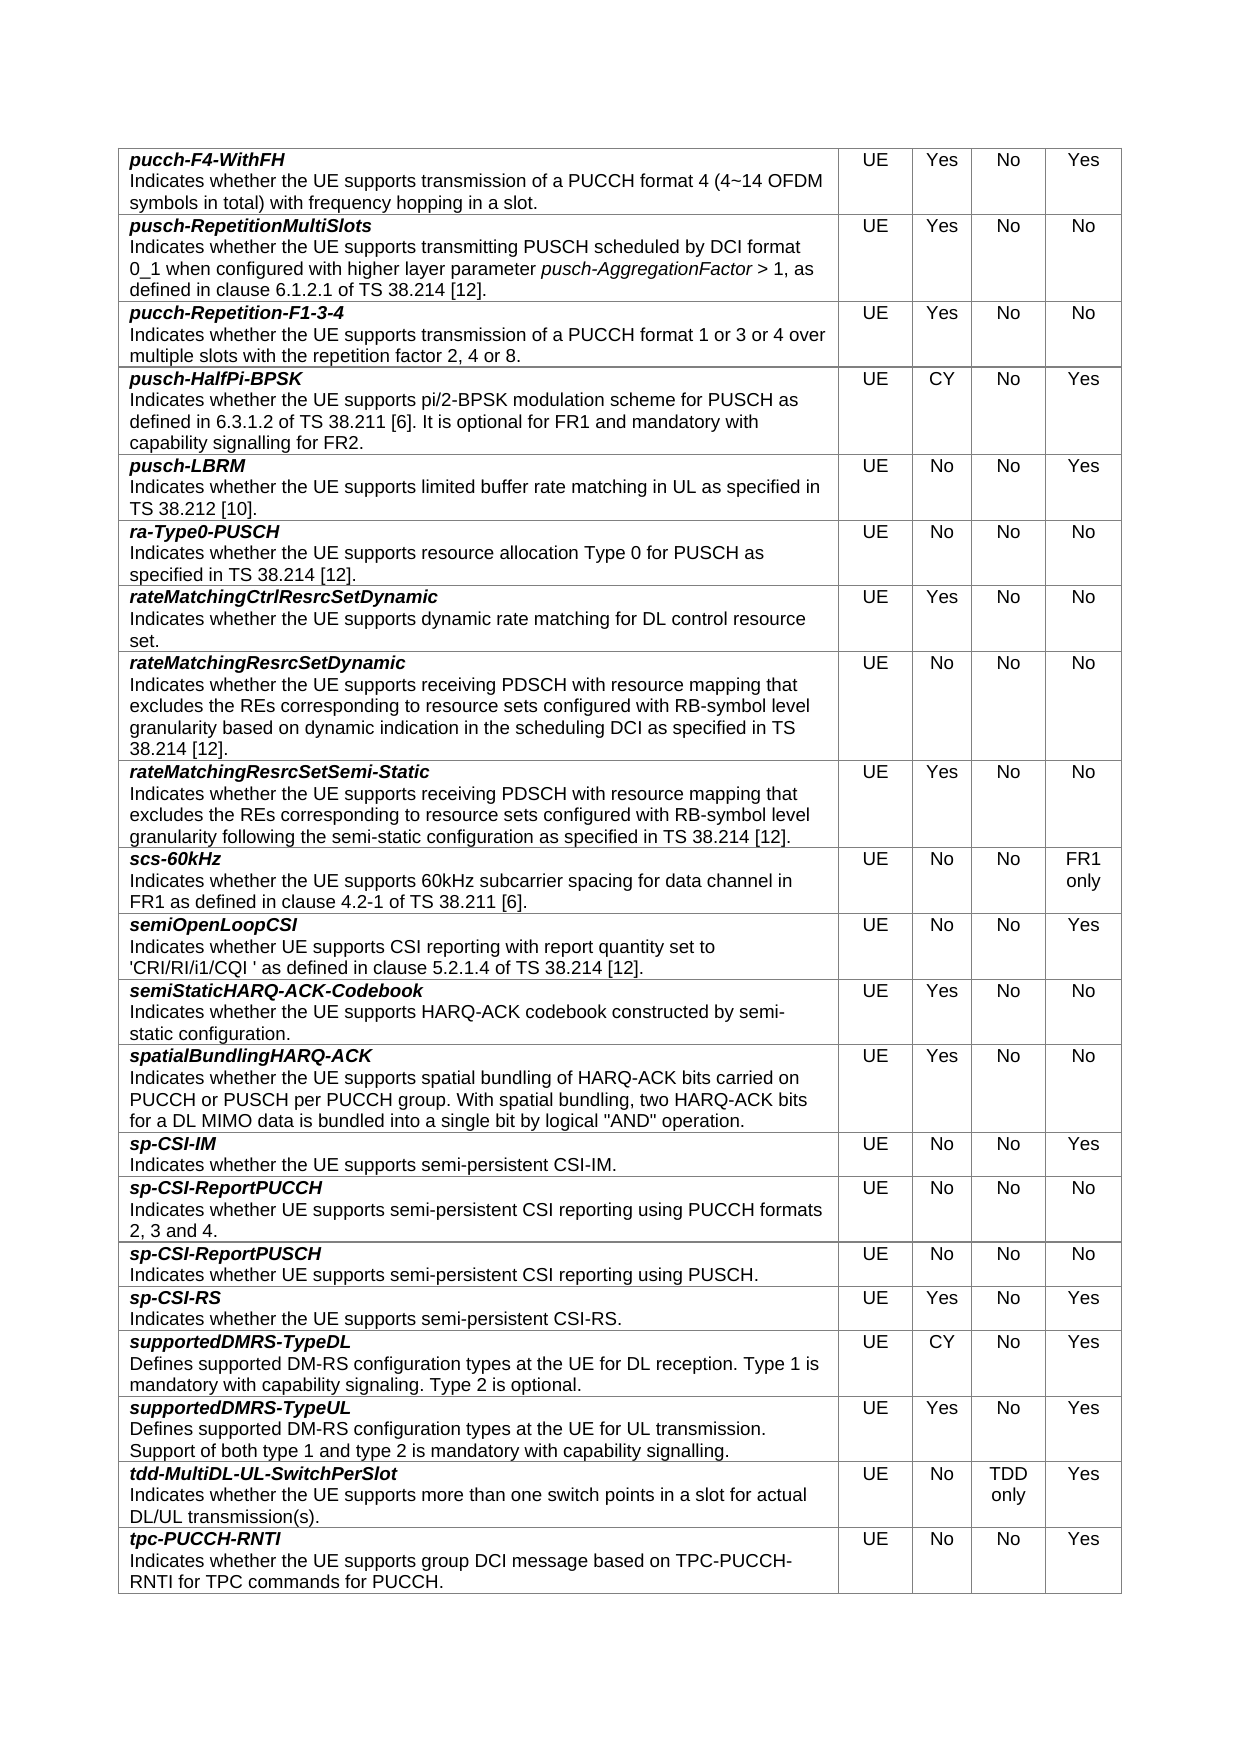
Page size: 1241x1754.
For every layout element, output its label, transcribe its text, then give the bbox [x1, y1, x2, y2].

table_cell No [972, 215, 1045, 301]
table_cell Yes [913, 1045, 971, 1132]
table_cell UE [839, 1528, 912, 1593]
table_cell No [972, 1133, 1045, 1176]
table_cell Yes [913, 149, 971, 213]
table_cell TDD only [972, 1462, 1045, 1527]
table_cell UE [839, 586, 912, 651]
table_cell No [972, 368, 1045, 454]
table_cell supportedDMRS-TypeUL Defines supported DM-RS configuration types at the UE for UL transmission. Support of both type 1 and type 2 is mandatory with capability signalling. [119, 1397, 838, 1461]
table_cell Yes [1046, 149, 1121, 213]
table_cell UE [839, 1287, 912, 1330]
table_cell No [1046, 215, 1121, 301]
table_cell tdd-MultiDL-UL-SwitchPerSlot Indicates whether the UE supports more than one switch points in a slot for actual DL/UL transmission(s). [119, 1462, 838, 1527]
table_cell Yes [1046, 1397, 1121, 1461]
table_cell No [913, 455, 971, 519]
table_cell No [972, 980, 1045, 1044]
table_cell No [972, 1331, 1045, 1396]
table_cell sp-CSI-ReportPUCCH Indicates whether UE supports semi-persistent CSI reporting using PUCCH formats 2, 3 and 4. [119, 1177, 838, 1241]
table_cell No [972, 1528, 1045, 1593]
table_cell Yes [913, 1397, 971, 1461]
table_cell No [972, 1287, 1045, 1330]
table_cell pusch-LBRM Indicates whether the UE supports limited buffer rate matching in UL as specified in TS 38.212 [10]. [119, 455, 838, 519]
table_cell No [1046, 761, 1121, 847]
table_cell No [913, 1528, 971, 1593]
table_cell scs-60kHz Indicates whether the UE supports 60kHz subcarrier spacing for data channel in FR1 as defined in clause 4.2-1 of TS 38.211 [6]. [119, 848, 838, 913]
table_cell No [972, 149, 1045, 213]
table_cell UE [839, 761, 912, 847]
table_cell UE [839, 302, 912, 366]
table_cell No [1046, 1177, 1121, 1241]
table_cell UE [839, 652, 912, 760]
table_cell Yes [913, 302, 971, 366]
table_cell pucch-F4-WithFH Indicates whether the UE supports transmission of a PUCCH format 4 (4~14 OFDM symbols in total) with frequency hopping in a slot. [119, 149, 838, 213]
table_cell No [913, 1133, 971, 1176]
table_cell pusch-HalfPi-BPSK Indicates whether the UE supports pi/2-BPSK modulation scheme for PUSCH as defined in 6.3.1.2 of TS 38.211 [6]. It is optional for FR1 and mandatory with capability signalling for FR2. [119, 368, 838, 454]
table_cell No [1046, 652, 1121, 760]
table_cell UE [839, 914, 912, 978]
table_cell No [972, 761, 1045, 847]
table_cell No [913, 1177, 971, 1241]
table_cell spatialBundlingHARQ-ACK Indicates whether the UE supports spatial bundling of HARQ-ACK bits carried on PUCCH or PUSCH per PUCCH group. With spatial bundling, two HARQ-ACK bits for a DL MIMO data is bundled into a single bit by logical "AND" operation. [119, 1045, 838, 1132]
table_cell No [913, 1243, 971, 1286]
table_cell ra-Type0-PUSCH Indicates whether the UE supports resource allocation Type 0 for PUSCH as specified in TS 38.214 [12]. [119, 521, 838, 585]
table_cell No [972, 652, 1045, 760]
table_cell UE [839, 1133, 912, 1176]
table_cell UE [839, 1397, 912, 1461]
table_cell pucch-Repetition-F1-3-4 Indicates whether the UE supports transmission of a PUCCH format 1 or 3 or 4 over multiple slots with the repetition factor 2, 4 or 8. [119, 302, 838, 366]
table_cell No [972, 1243, 1045, 1286]
table_cell No [913, 848, 971, 913]
table_cell Yes [1046, 914, 1121, 978]
table_cell No [1046, 1243, 1121, 1286]
table_cell No [1046, 302, 1121, 366]
table_cell Yes [1046, 368, 1121, 454]
table_cell sp-CSI-ReportPUSCH Indicates whether UE supports semi-persistent CSI reporting using PUSCH. [119, 1243, 838, 1286]
table_cell No [972, 1045, 1045, 1132]
table_cell Yes [913, 586, 971, 651]
table_cell Yes [1046, 1331, 1121, 1396]
table_cell No [1046, 1045, 1121, 1132]
table_cell UE [839, 848, 912, 913]
table_cell FR1 only [1046, 848, 1121, 913]
table_cell No [972, 521, 1045, 585]
table_cell UE [839, 521, 912, 585]
table_cell Yes [1046, 1287, 1121, 1330]
table_cell Yes [913, 215, 971, 301]
table_cell No [913, 1462, 971, 1527]
table_cell Yes [913, 980, 971, 1044]
table_cell UE [839, 980, 912, 1044]
table_cell CY [913, 1331, 971, 1396]
table_cell UE [839, 1045, 912, 1132]
table_cell Yes [913, 761, 971, 847]
table_cell rateMatchingCtrlResrcSetDynamic Indicates whether the UE supports dynamic rate matching for DL control resource set. [119, 586, 838, 651]
table_cell No [1046, 521, 1121, 585]
table_cell UE [839, 1243, 912, 1286]
table_cell semiOpenLoopCSI Indicates whether UE supports CSI reporting with report quantity set to 'CRI/RI/i1/CQI ' as defined in clause 5.2.1.4 of TS 38.214 [12]. [119, 914, 838, 978]
table_cell No [913, 914, 971, 978]
table_cell UE [839, 1462, 912, 1527]
table_cell No [972, 302, 1045, 366]
table_cell UE [839, 149, 912, 213]
table_cell UE [839, 1177, 912, 1241]
table_cell No [913, 521, 971, 585]
table_cell Yes [1046, 455, 1121, 519]
table_cell Yes [1046, 1462, 1121, 1527]
table_cell UE [839, 455, 912, 519]
table_cell Yes [1046, 1133, 1121, 1176]
table_cell No [1046, 980, 1121, 1044]
table_cell No [972, 1397, 1045, 1461]
table_cell pusch-RepetitionMultiSlots Indicates whether the UE supports transmitting PUSCH scheduled by DCI format 0_1 when configured with higher layer parameter pusch-AggregationFactor > 1, as defined in clause 6.1.2.1 of TS 38.214 [12]. [119, 215, 838, 301]
table_cell UE [839, 215, 912, 301]
table_cell No [913, 652, 971, 760]
table_cell supportedDMRS-TypeDL Defines supported DM-RS configuration types at the UE for DL reception. Type 1 is mandatory with capability signaling. Type 2 is optional. [119, 1331, 838, 1396]
table_cell rateMatchingResrcSetSemi-Static Indicates whether the UE supports receiving PDSCH with resource mapping that excludes the REs corresponding to resource sets configured with RB-symbol level granularity following the semi-static configuration as specified in TS 38.214 [12]. [119, 761, 838, 847]
table_cell Yes [1046, 1528, 1121, 1593]
table_cell UE [839, 1331, 912, 1396]
table_cell sp-CSI-RS Indicates whether the UE supports semi-persistent CSI-RS. [119, 1287, 838, 1330]
table_cell sp-CSI-IM Indicates whether the UE supports semi-persistent CSI-IM. [119, 1133, 838, 1176]
table_cell No [1046, 586, 1121, 651]
table_cell UE [839, 368, 912, 454]
table_cell Yes [913, 1287, 971, 1330]
table_cell rateMatchingResrcSetDynamic Indicates whether the UE supports receiving PDSCH with resource mapping that excludes the REs corresponding to resource sets configured with RB-symbol level granularity based on dynamic indication in the scheduling DCI as specified in TS 38.214 [12]. [119, 652, 838, 760]
table_cell No [972, 455, 1045, 519]
table_cell No [972, 914, 1045, 978]
table_cell No [972, 1177, 1045, 1241]
table_cell No [972, 848, 1045, 913]
table_cell tpc-PUCCH-RNTI Indicates whether the UE supports group DCI message based on TPC-PUCCH-RNTI for TPC commands for PUCCH. [119, 1528, 838, 1593]
table_cell semiStaticHARQ-ACK-Codebook Indicates whether the UE supports HARQ-ACK codebook constructed by semi-static configuration. [119, 980, 838, 1044]
table_cell CY [913, 368, 971, 454]
table_cell No [972, 586, 1045, 651]
